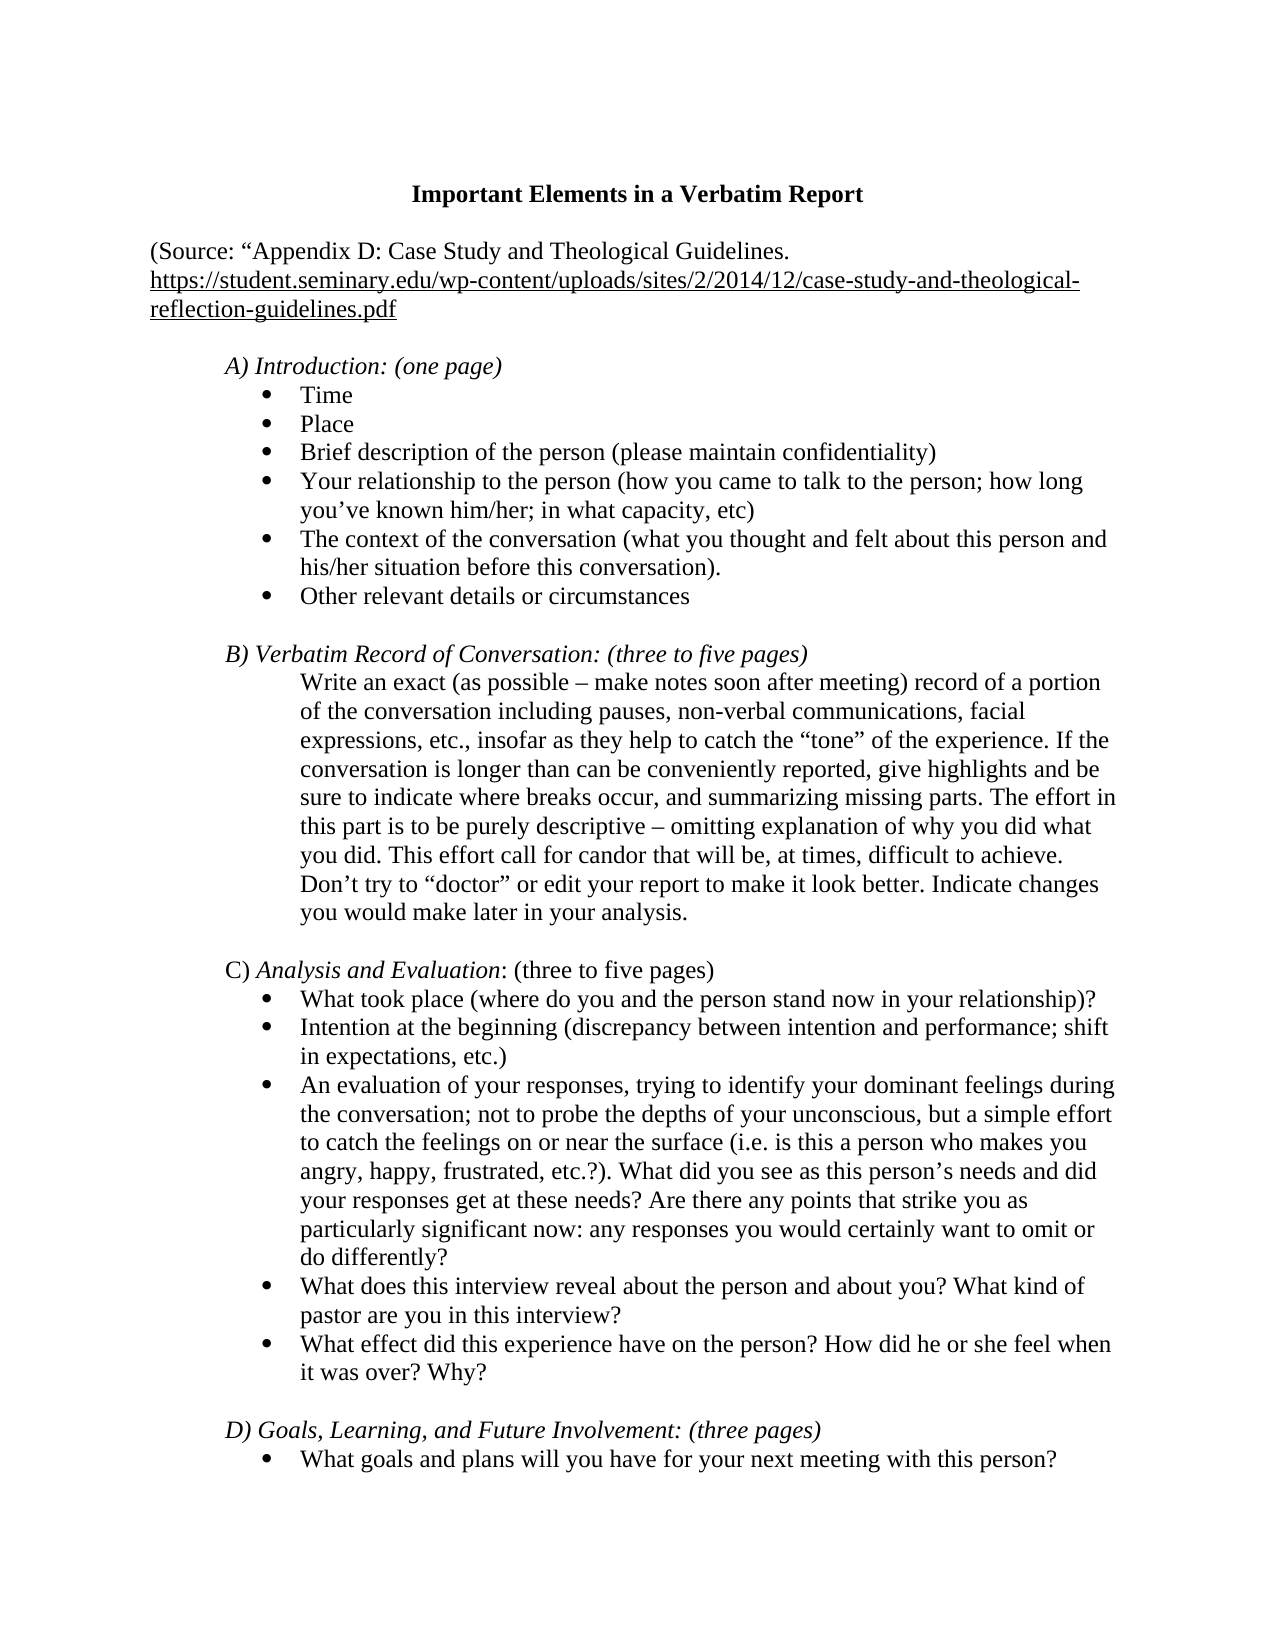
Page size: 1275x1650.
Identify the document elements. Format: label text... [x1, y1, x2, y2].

text C) Analysis and Evaluation: (three to five pages) [225, 955, 1125, 984]
list What effect did this experience have on the person? How did he or she feel when it was over? Why? [262, 1329, 1125, 1386]
list Brief description of the person (please maintain confidentiality) [262, 437, 1125, 466]
list Other relevant details or circumstances [262, 581, 1125, 610]
text Write an exact (as possible – make notes soon after meeting) record of a portion of the conversation including pauses, non-verbal communications, facial expressions, etc., insofar as they help to catch the “tone” of the experience. If the conversation is longer than can be conveniently reported, give highlights and be sure to indicate where breaks occur, and summarizing missing parts. The effort in this part is to be purely descriptive – omitting explanation of why you did what you did. This effort call for candor that will be, at times, difficult to achieve. Don’t try to “doctor” or edit your report to make it look better. Indicate changes you would make later in your analysis. [300, 667, 1125, 926]
text Important Elements in a Verbatim Report [150, 179, 1125, 207]
list What does this interview reveal about the person and about you? What kind of pastor are you in this interview? [262, 1271, 1125, 1329]
text D) Goals, Learning, and Future Involvement: (three pages) [225, 1415, 1125, 1444]
list What took place (where do you and the person stand now in your relationship)? [262, 984, 1125, 1012]
text B) Verbatim Record of Conversation: (three to five pages) [225, 639, 1125, 667]
list Your relationship to the person (how you came to talk to the person; how long you’ve known him/her; in what capacity, etc) [262, 466, 1125, 524]
list Place [262, 409, 1125, 437]
text https://student.seminary.edu/wp-content/uploads/sites/2/2014/12/case-study-and-theological-reflection-guidelines.pdf [150, 265, 1125, 322]
text (Source: “Appendix D: Case Study and Theological Guidelines. [150, 236, 1125, 265]
text A) Introduction: (one page) [225, 351, 1125, 380]
list Time [262, 380, 1125, 409]
list The context of the conversation (what you thought and felt about this person and his/her situation before this conversation). [262, 524, 1125, 581]
list An evaluation of your responses, trying to identify your dominant feelings during the conversation; not to probe the depths of your unconscious, but a simple effort to catch the feelings on or near the surface (i.e. is this a person who makes you angry, happy, frustrated, etc.?). What did you see as this person’s needs and did your responses get at these needs? Are there any points that strike you as particularly significant now: any responses you would certainly want to omit or do differently? [262, 1070, 1125, 1271]
list What goals and plans will you have for your next meeting with this person? [262, 1444, 1125, 1472]
list Intention at the beginning (discrepancy between intention and performance; shift in expectations, etc.) [262, 1012, 1125, 1070]
